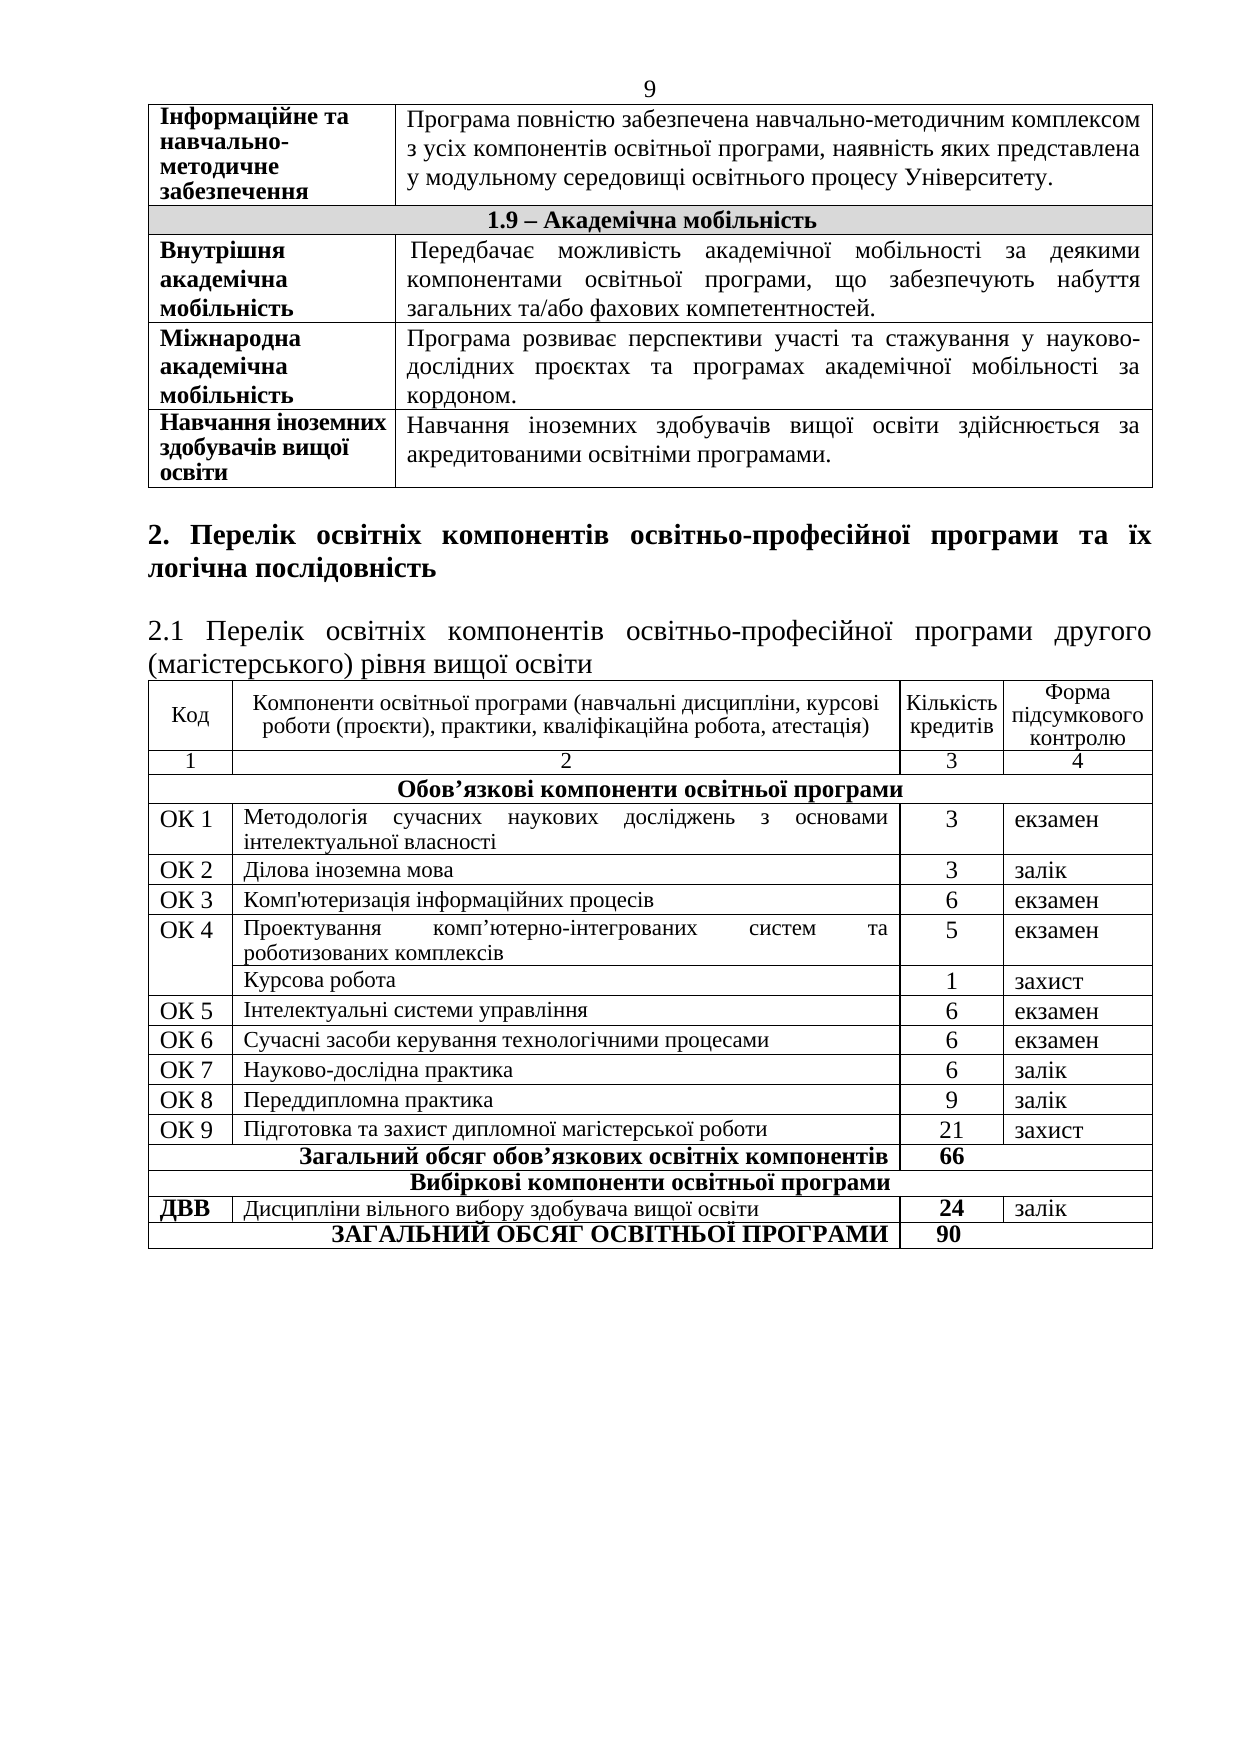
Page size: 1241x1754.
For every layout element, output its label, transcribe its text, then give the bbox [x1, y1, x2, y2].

table_cell 6 [901, 996, 1003, 1024]
text 2. Перелік освітніх компонентів освітньо-професійної програми та їх логічна послідовність [148, 517, 1152, 584]
table_cell ОК 9 [149, 1115, 232, 1144]
table_cell 1.9 – Академічна мобільність [149, 206, 1152, 234]
table_cell 66 [901, 1145, 1152, 1170]
table_cell Навчання іноземних здобувачів вищої освіти [149, 410, 395, 487]
table_cell Навчання іноземних здобувачів вищої освіти здійснюється за акредитованими освітніми програмами. [396, 410, 1152, 487]
table_cell 2 [233, 751, 899, 773]
table_header Код [149, 681, 232, 749]
table_cell Інформаційне та навчально-методичне забезпечення [149, 105, 395, 204]
table_cell Переддипломна практика [233, 1085, 899, 1114]
table_cell Вибіркові компоненти освітньої програми [149, 1171, 1152, 1196]
table_cell 90 [901, 1223, 1152, 1248]
table_cell залік [1004, 1055, 1152, 1084]
table_header Форма підсумкового контролю [1004, 681, 1152, 749]
table_cell екзамен [1004, 1026, 1152, 1054]
table_cell ОК 5 [149, 996, 232, 1024]
table_cell ОК 1 [149, 804, 232, 854]
table_cell Міжнародна академічна мобільність [149, 323, 395, 409]
table_header Компоненти освітньої програми (навчальні дисципліни, курсові роботи (проєкти), практики, кваліфікаційна робота, атестація) [233, 681, 899, 749]
table_cell 6 [901, 1026, 1003, 1054]
table_cell 6 [901, 885, 1003, 914]
table_cell Дисципліни вільного вибору здобувача вищої освіти [233, 1197, 899, 1222]
table_cell ОК 4 [149, 915, 232, 995]
table_cell Ділова іноземна мова [233, 855, 899, 884]
table_cell 9 [901, 1085, 1003, 1114]
table_cell Комп'ютеризація інформаційних процесів [233, 885, 899, 914]
table_cell 1 [901, 966, 1003, 995]
table_cell залік [1004, 1085, 1152, 1114]
table_cell ЗАГАЛЬНИЙ ОБСЯГ ОСВІТНЬОЇ ПРОГРАМИ [149, 1223, 899, 1248]
table_cell екзамен [1004, 804, 1152, 854]
table_cell Інтелектуальні системи управління [233, 996, 899, 1024]
table_cell 3 [901, 804, 1003, 854]
table_header Кількість кредитів [901, 681, 1003, 749]
text 2.1 Перелік освітніх компонентів освітньо-професійної програми другого (магістерського) рівня вищої освіти [148, 613, 1152, 680]
table_cell захист [1004, 966, 1152, 995]
table_cell Загальний обсяг обов’язкових освітніх компонентів [149, 1145, 899, 1170]
table_cell ОК 6 [149, 1026, 232, 1054]
table_cell Проектування комп’ютерно-інтегрованих систем та роботизованих комплексів [233, 915, 899, 965]
table_cell 3 [901, 855, 1003, 884]
table_cell Програма розвиває перспективи участі та стажування у науково-дослідних проєктах та програмах академічної мобільності за кордоном. [396, 323, 1152, 409]
table_cell Методологія сучасних наукових досліджень з основами інтелектуальної власності [233, 804, 899, 854]
table_cell 5 [901, 915, 1003, 965]
table_cell Внутрішня академічна мобільність [149, 235, 395, 322]
table_cell Обов’язкові компоненти освітньої програми [149, 775, 1152, 803]
table_cell Підготовка та захист дипломної магістерської роботи [233, 1115, 899, 1144]
table_cell Науково-дослідна практика [233, 1055, 899, 1084]
table_cell 4 [1004, 751, 1152, 773]
table_cell 1 [149, 751, 232, 773]
table_cell ОК 7 [149, 1055, 232, 1084]
table_cell 6 [901, 1055, 1003, 1084]
table_cell екзамен [1004, 996, 1152, 1024]
table_cell ОК 3 [149, 885, 232, 914]
table_cell залік [1004, 855, 1152, 884]
table_cell 24 [901, 1197, 1003, 1222]
table_cell Сучасні засоби керування технологічними процесами [233, 1026, 899, 1054]
table_cell екзамен [1004, 915, 1152, 965]
table_cell ОК 8 [149, 1085, 232, 1114]
table_cell 3 [901, 751, 1003, 773]
table_cell 21 [901, 1115, 1003, 1144]
table_cell екзамен [1004, 885, 1152, 914]
table_cell Програма повністю забезпечена навчально-методичним комплексом з усіх компонентів освітньої програми, наявність яких представлена у модульному середовищі освітнього процесу Університету. [396, 105, 1152, 204]
table_cell Курсова робота [233, 966, 899, 995]
table_cell ДВВ [149, 1197, 232, 1222]
table_cell ОК 2 [149, 855, 232, 884]
table_cell Передбачає можливість академічної мобільності за деякими компонентами освітньої програми, що забезпечують набуття загальних та/або фахових компетентностей. [396, 235, 1152, 322]
table_cell залік [1004, 1197, 1152, 1222]
table_cell захист [1004, 1115, 1152, 1144]
